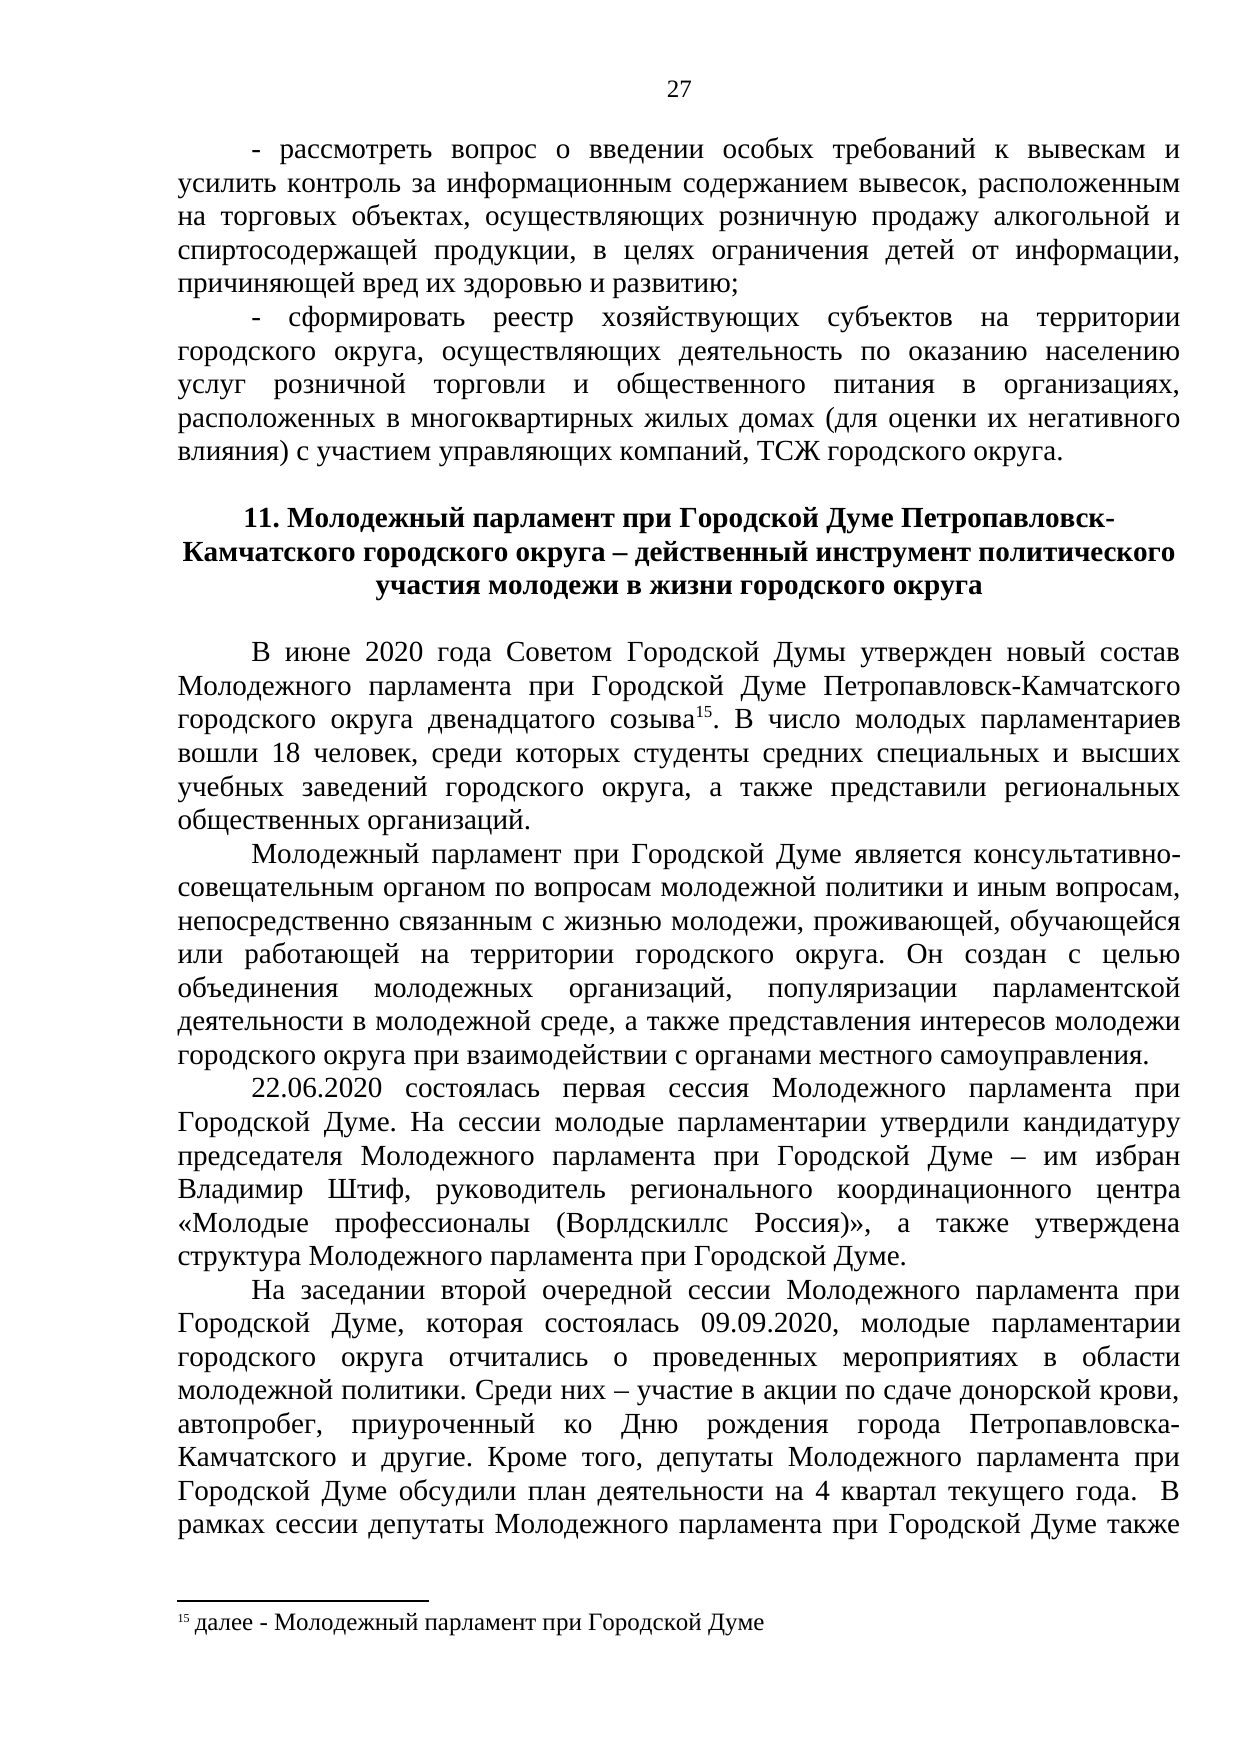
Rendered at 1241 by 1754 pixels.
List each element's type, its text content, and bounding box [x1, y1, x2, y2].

text Молодежный парламент при Городской Думе является консультативно-совещательным органом по вопросам молодежной политики и иным вопросам, непосредственно связанным с жизнью молодежи, проживающей, обучающейся или работающей на территории городского округа. Он создан с целью объединения молодежных организаций, популяризации парламентской деятельности в молодежной среде, а также представления интересов молодежи городского округа при взаимодействии с органами местного самоуправления. [177, 836, 1181, 1071]
text - сформировать реестр хозяйствующих субъектов на территории городского округа, осуществляющих деятельность по оказанию населению услуг розничной торговли и общественного питания в организациях, расположенных в многоквартирных жилых домах (для оценки их негативного влияния) с участием управляющих компаний, ТСЖ городского округа. [177, 299, 1181, 467]
text - рассмотреть вопрос о введении особых требований к вывескам и усилить контроль за информационным содержанием вывесок, расположенным на торговых объектах, осуществляющих розничную продажу алкогольной и спиртосодержащей продукции, в целях ограничения детей от информации, причиняющей вред их здоровью и развитию; [177, 131, 1181, 299]
text 22.06.2020 состоялась первая сессия Молодежного парламента при Городской Думе. На сессии молодые парламентарии утвердили кандидатуру председателя Молодежного парламента при Городской Думе – им избран Владимир Штиф, руководитель регионального координационного центра «Молодые профессионалы (Ворлдскиллс Россия)», а также утверждена структура Молодежного парламента при Городской Думе. [177, 1071, 1181, 1272]
list 11. Молодежный парламент при Городской Думе Петропавловск-Камчатского городского округа – действенный инструмент политического участия молодежи в жизни городского округа [177, 500, 1181, 601]
text В июне 2020 года Советом Городской Думы утвержден новый состав Молодежного парламента при Городской Думе Петропавловск-Камчатского городского округа двенадцатого созыва. В число молодых парламентариев вошли 18 человек, среди которых студенты средних специальных и высших учебных заведений городского округа, а также представили региональных общественных организаций. [177, 634, 1181, 836]
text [177, 1272, 1181, 1540]
